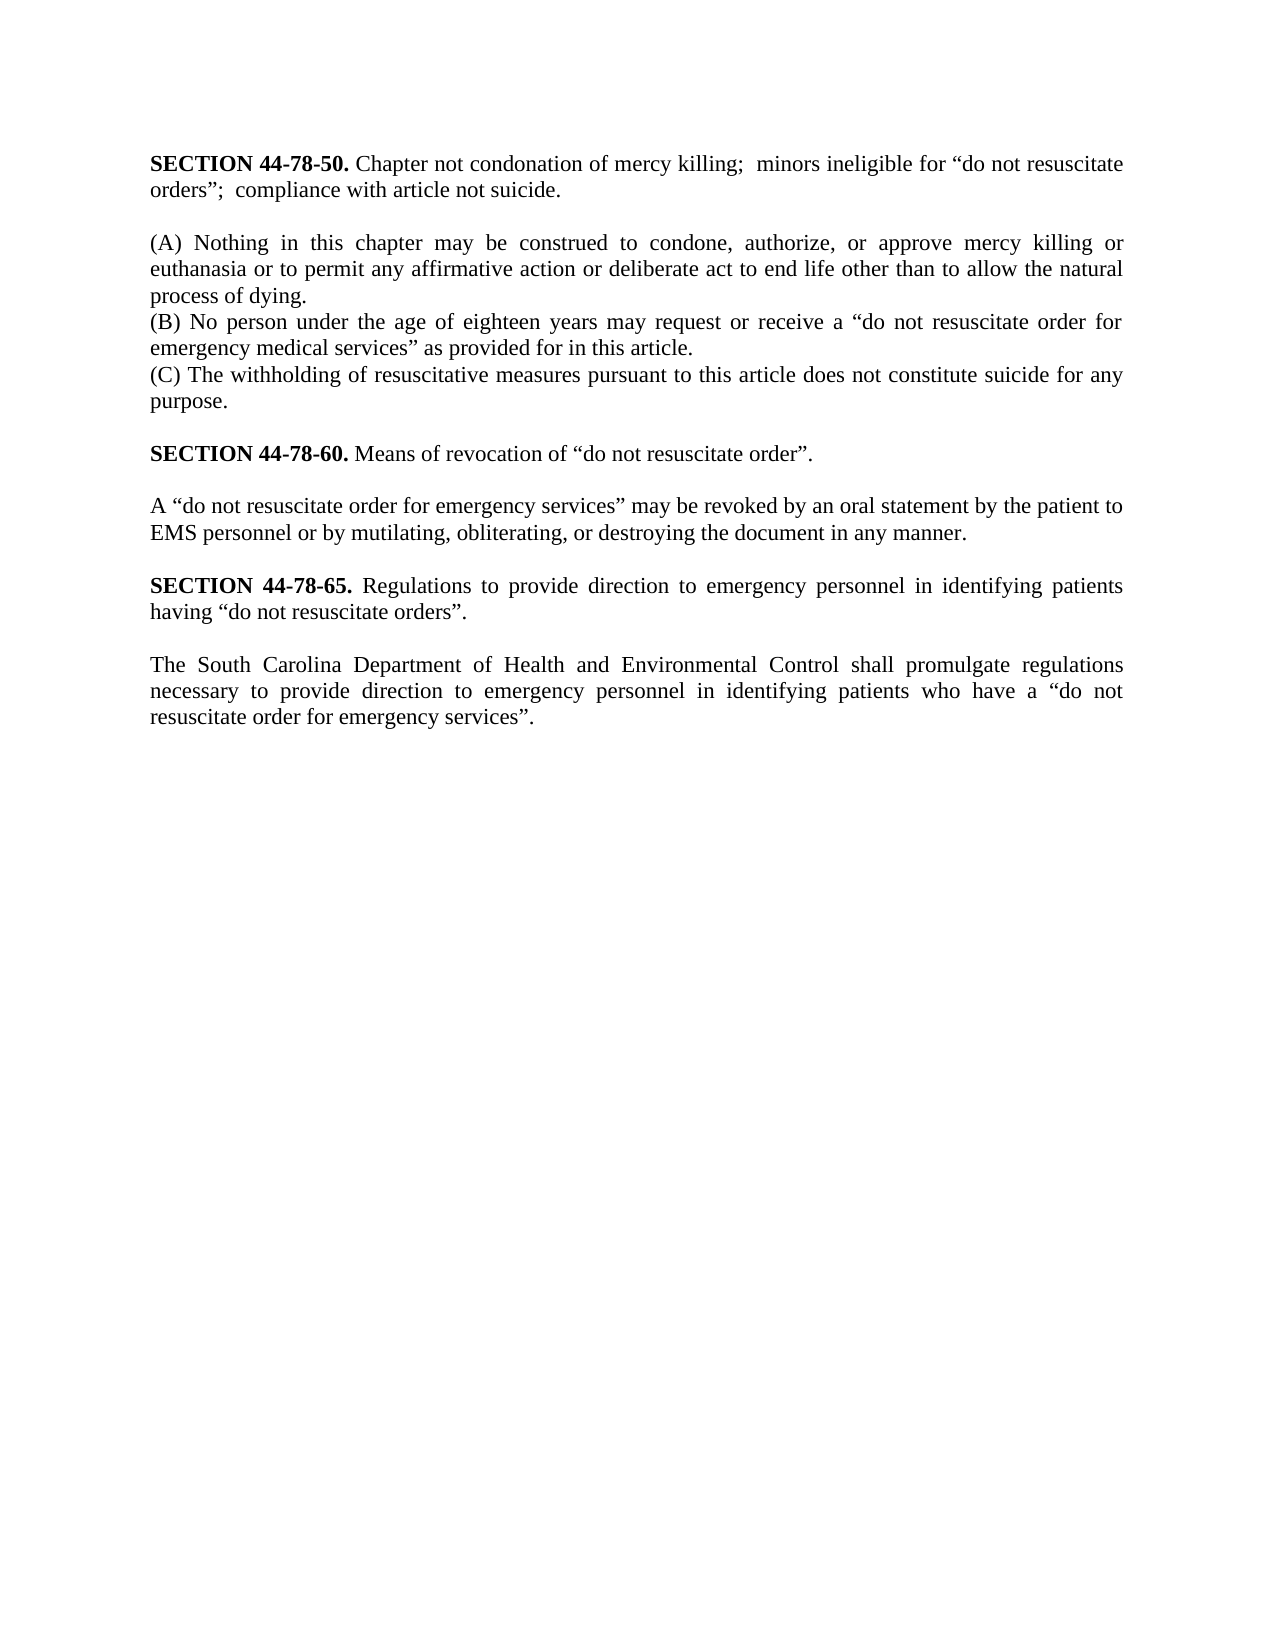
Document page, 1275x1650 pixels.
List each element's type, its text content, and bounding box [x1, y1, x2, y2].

text (A) Nothing in this chapter may be construed to condone, authorize, or approve mercy killing or euthanasia or to permit any affirmative action or deliberate act to end life other than to allow the natural process of dying. [150, 229, 1125, 308]
text A “do not resuscitate order for emergency services” may be revoked by an oral statement by the patient to EMS personnel or by mutilating, obliterating, or destroying the document in any manner. [150, 493, 1125, 545]
text SECTION 44-78-60. Means of revocation of “do not resuscitate order”. [150, 440, 1125, 466]
text SECTION 44-78-50. Chapter not condonation of mercy killing; minors ineligible for “do not resuscitate orders”; compliance with article not suicide. [150, 150, 1125, 203]
text SECTION 44-78-65. Regulations to provide direction to emergency personnel in identifying patients having “do not resuscitate orders”. [150, 572, 1125, 624]
text (C) The withholding of resuscitative measures pursuant to this article does not constitute suicide for any purpose. [150, 361, 1125, 413]
text The South Carolina Department of Health and Environmental Control shall promulgate regulations necessary to provide direction to emergency personnel in identifying patients who have a “do not resuscitate order for emergency services”. [150, 651, 1125, 730]
text (B) No person under the age of eighteen years may request or receive a “do not resuscitate order for emergency medical services” as provided for in this article. [150, 308, 1125, 361]
